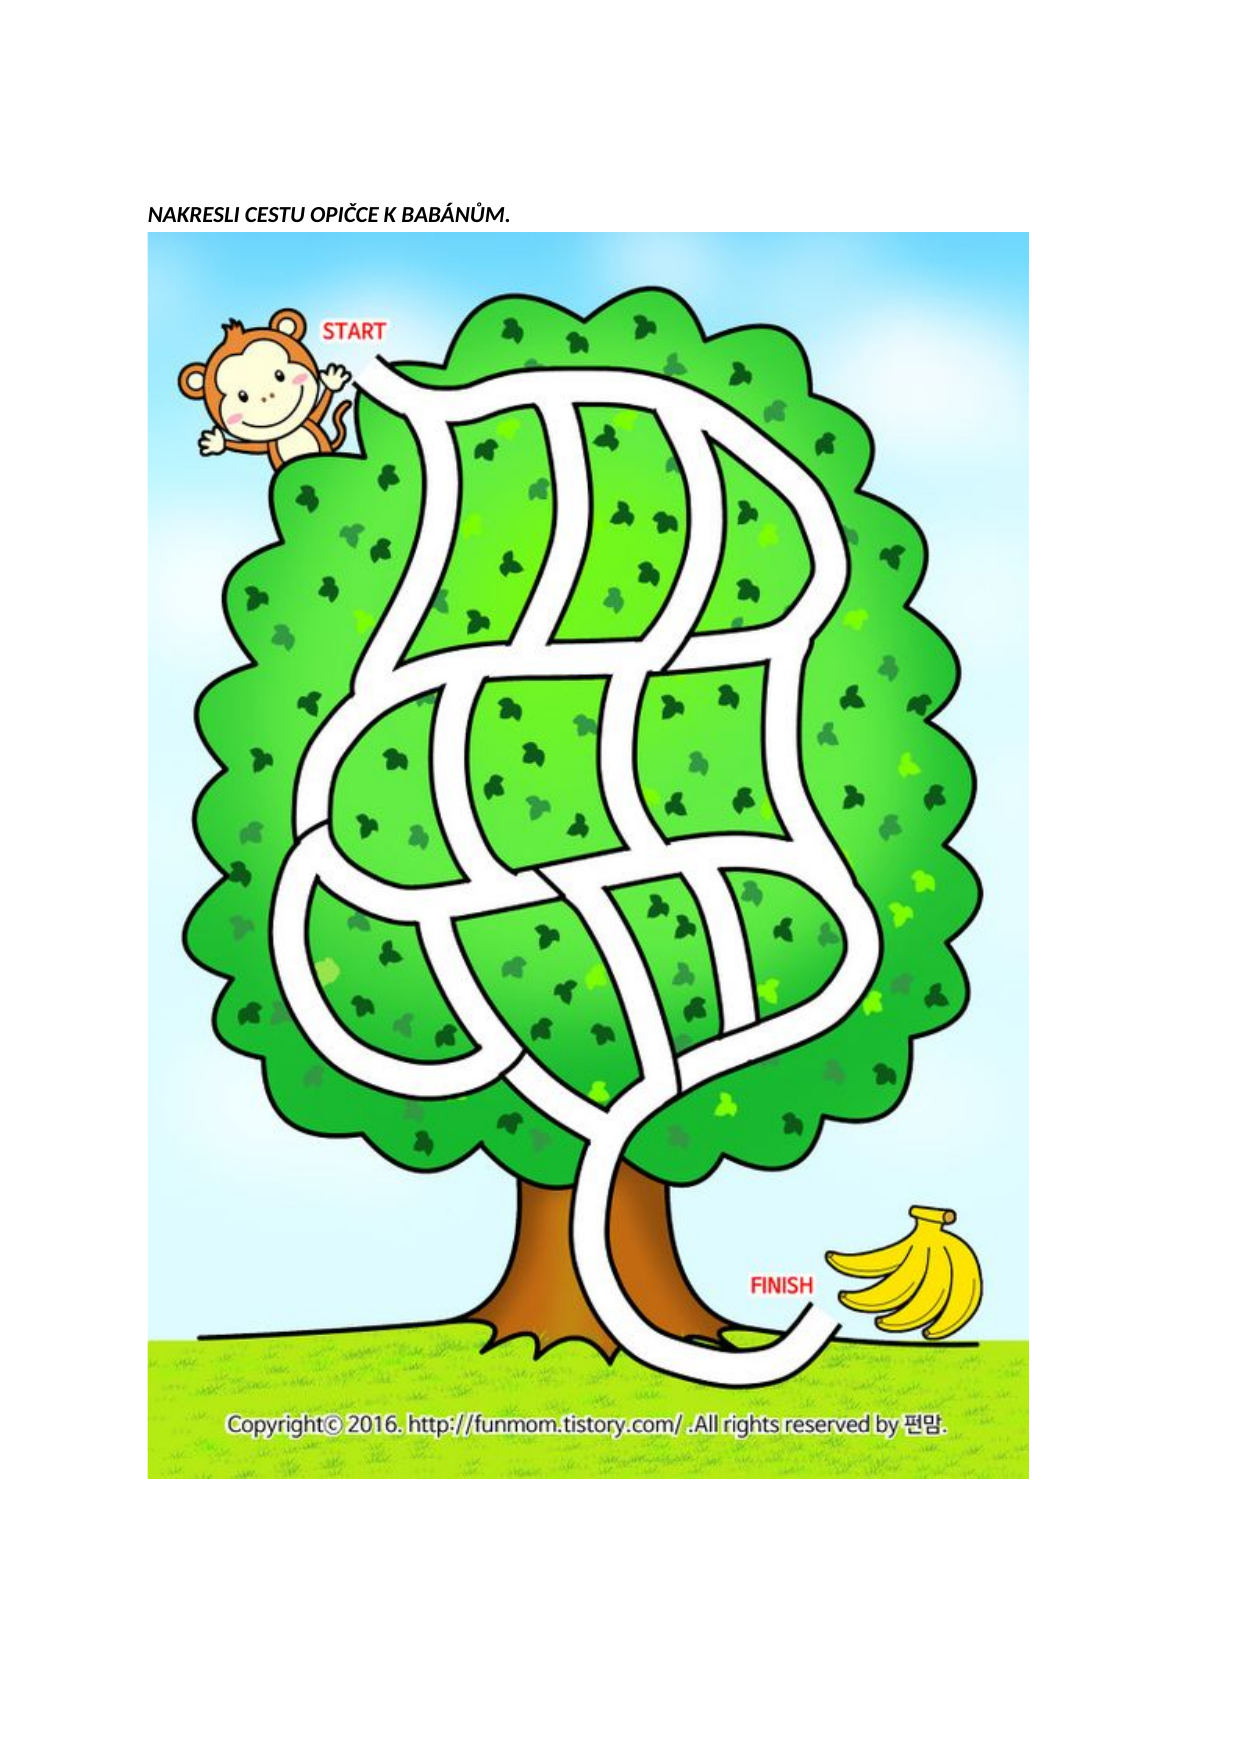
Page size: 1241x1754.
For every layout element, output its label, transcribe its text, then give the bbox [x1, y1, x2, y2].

picture [147, 232, 1029, 1479]
